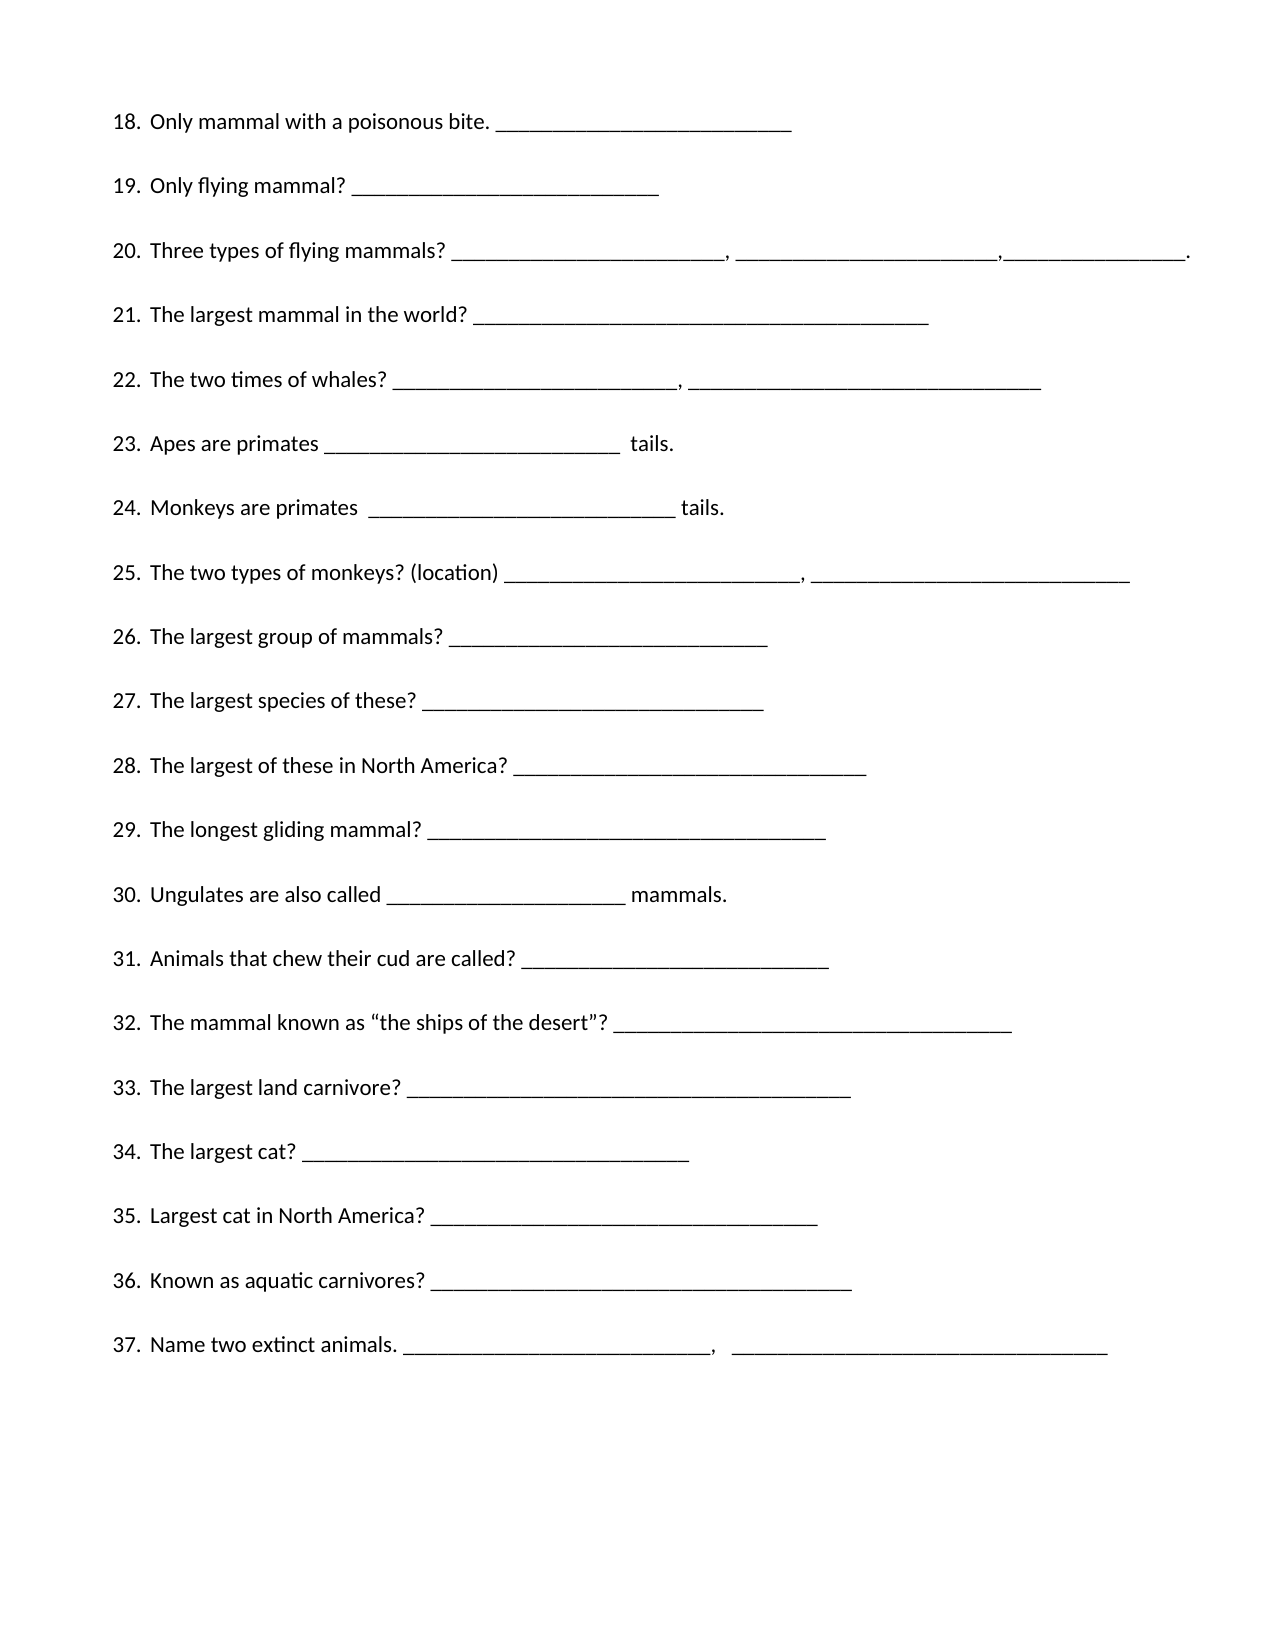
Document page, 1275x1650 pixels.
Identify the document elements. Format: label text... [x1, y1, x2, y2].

list The largest group of mammals? ____________________________ [112, 622, 1200, 650]
list Only mammal with a poisonous bite. __________________________ [112, 107, 1200, 135]
list The largest land carnivore? _______________________________________ [112, 1073, 1200, 1101]
list Ungulates are also called _____________________ mammals. [112, 880, 1200, 908]
list Known as aquatic carnivores? _____________________________________ [112, 1266, 1200, 1294]
list The mammal known as “the ships of the desert”? ___________________________________ [112, 1008, 1200, 1036]
list The largest species of these? ______________________________ [112, 687, 1200, 714]
list Animals that chew their cud are called? ___________________________ [112, 944, 1200, 972]
list The largest cat? __________________________________ [112, 1137, 1200, 1165]
list Name two extinct animals. ___________________________, _________________________________ [112, 1330, 1200, 1358]
list The largest mammal in the world? ________________________________________ [112, 300, 1200, 328]
list Only flying mammal? ___________________________ [112, 172, 1200, 199]
list The two types of monkeys? (location) __________________________, ____________________________ [112, 558, 1200, 586]
list The largest of these in North America? _______________________________ [112, 751, 1200, 779]
list Monkeys are primates ___________________________ tails. [112, 493, 1200, 521]
list The longest gliding mammal? ___________________________________ [112, 815, 1200, 843]
list Apes are primates __________________________ tails. [112, 429, 1200, 457]
list The two times of whales? _________________________, _______________________________ [112, 365, 1200, 393]
list Three types of flying mammals? ________________________, _______________________,________________. [112, 236, 1200, 264]
list Largest cat in North America? __________________________________ [112, 1202, 1200, 1229]
